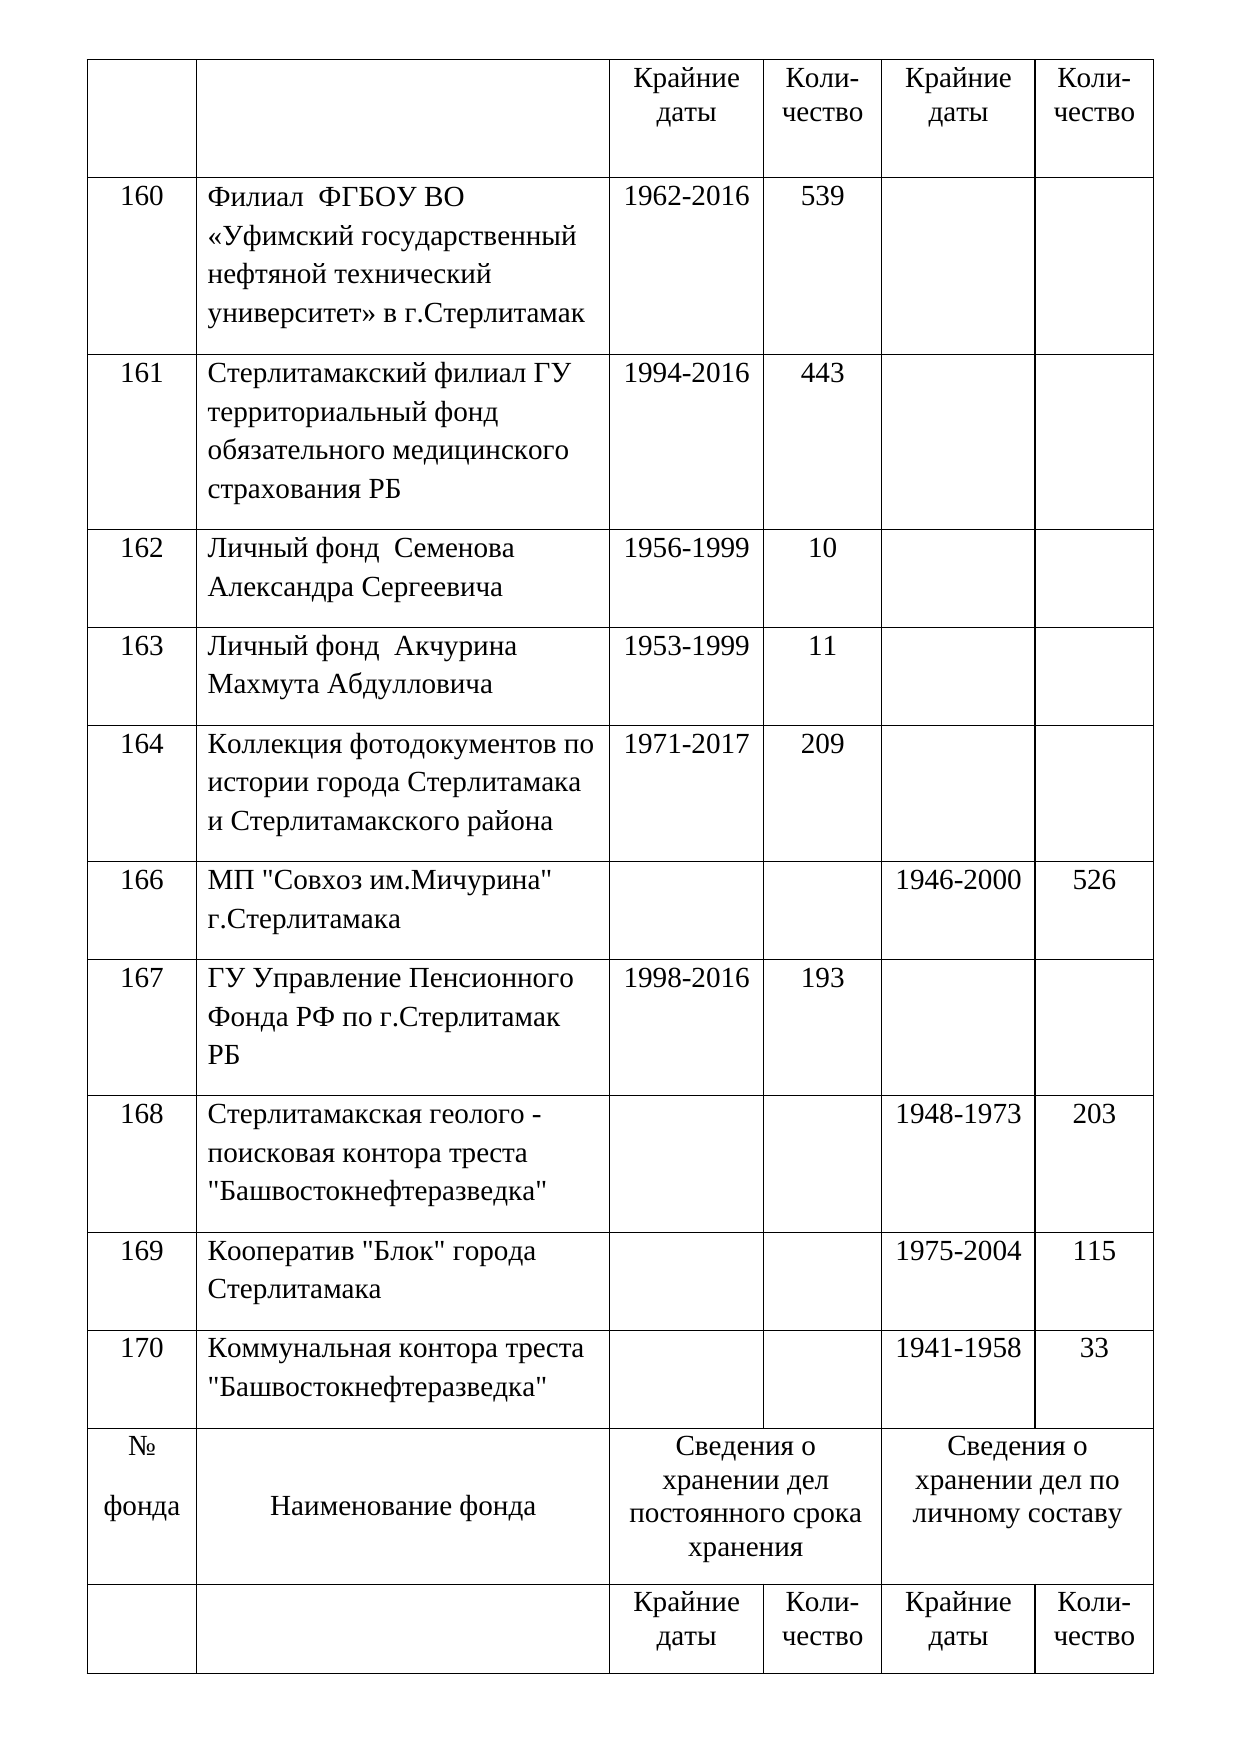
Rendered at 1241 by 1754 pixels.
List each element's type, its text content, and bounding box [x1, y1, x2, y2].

table_cell [764, 1233, 881, 1329]
table_cell 1946-2000 [882, 862, 1034, 959]
table_cell 1971-2017 [610, 726, 763, 861]
table_cell [1036, 628, 1153, 725]
table_cell 539 [764, 178, 881, 354]
table_cell [1036, 355, 1153, 529]
table_cell 164 [88, 726, 196, 861]
table_cell [764, 862, 881, 959]
table_cell № фонда [88, 1429, 196, 1583]
table_cell 11 [764, 628, 881, 725]
table_cell МП "Совхоз им.Мичурина" г.Стерлитамака [197, 862, 609, 959]
table_cell Коли-чество [764, 60, 881, 177]
table_cell Коли-чество [1036, 1585, 1153, 1672]
table_cell 167 [88, 960, 196, 1095]
table_cell Наименование фонда [197, 1429, 609, 1583]
table_cell 203 [1036, 1096, 1153, 1232]
table_cell 168 [88, 1096, 196, 1232]
table_cell 443 [764, 355, 881, 529]
table_cell 1953-1999 [610, 628, 763, 725]
table_cell Коли-чество [764, 1585, 881, 1672]
table_cell Сведения о хранении дел постоянного срока хранения [610, 1429, 881, 1583]
table_cell Крайние даты [610, 1585, 763, 1672]
table_cell Сведения о хранении дел по личному составу [882, 1429, 1153, 1583]
table_cell 169 [88, 1233, 196, 1329]
table_cell 115 [1036, 1233, 1153, 1329]
table_cell 1956-1999 [610, 530, 763, 627]
table_cell Филиал ФГБОУ ВО «Уфимский государственный нефтяной технический университет» в г.Стерлитамак [197, 178, 609, 354]
table_cell Крайние даты [882, 60, 1034, 177]
table_cell [610, 1331, 763, 1427]
table_cell 160 [88, 178, 196, 354]
table_cell [610, 1096, 763, 1232]
table_cell [882, 960, 1034, 1095]
table_cell 1962-2016 [610, 178, 763, 354]
table_cell [88, 1585, 196, 1672]
table_cell [764, 1331, 881, 1427]
table_cell [88, 60, 196, 177]
table_cell 170 [88, 1331, 196, 1427]
table_cell Коли-чество [1036, 60, 1153, 177]
table_cell Личный фонд Семенова Александра Сергеевича [197, 530, 609, 627]
table_cell [1036, 530, 1153, 627]
table_cell 162 [88, 530, 196, 627]
table_cell [1036, 960, 1153, 1095]
table_cell Личный фонд Акчурина Махмута Абдулловича [197, 628, 609, 725]
table_cell [882, 178, 1034, 354]
table_cell 1998-2016 [610, 960, 763, 1095]
table_cell [882, 355, 1034, 529]
table_cell 1994-2016 [610, 355, 763, 529]
table_cell [610, 1233, 763, 1329]
table_cell Крайние даты [610, 60, 763, 177]
table_cell [882, 530, 1034, 627]
table_cell [610, 862, 763, 959]
table_cell 1975-2004 [882, 1233, 1034, 1329]
table_cell [197, 1585, 609, 1672]
table_cell 1941-1958 [882, 1331, 1034, 1427]
table_cell [882, 726, 1034, 861]
table_cell Стерлитамакский филиал ГУ территориальный фонд обязательного медицинского страхования РБ [197, 355, 609, 529]
table_cell 10 [764, 530, 881, 627]
table_cell 209 [764, 726, 881, 861]
table_cell [882, 628, 1034, 725]
table_cell 163 [88, 628, 196, 725]
table_cell Кооператив "Блок" города Стерлитамака [197, 1233, 609, 1329]
table_cell Коммунальная контора треста "Башвостокнефтеразведка" [197, 1331, 609, 1427]
table_cell [197, 60, 609, 177]
table_cell 33 [1036, 1331, 1153, 1427]
table_cell 193 [764, 960, 881, 1095]
table_cell Стерлитамакская геолого - поисковая контора треста "Башвостокнефтеразведка" [197, 1096, 609, 1232]
table_cell ГУ Управление Пенсионного Фонда РФ по г.Стерлитамак РБ [197, 960, 609, 1095]
table_cell [1036, 178, 1153, 354]
table_cell 526 [1036, 862, 1153, 959]
table_cell [764, 1096, 881, 1232]
table_cell 1948-1973 [882, 1096, 1034, 1232]
table_cell 161 [88, 355, 196, 529]
table_cell 166 [88, 862, 196, 959]
table_cell [1036, 726, 1153, 861]
table_cell Крайние даты [882, 1585, 1034, 1672]
table_cell Коллекция фотодокументов по истории города Стерлитамака и Стерлитамакского района [197, 726, 609, 861]
